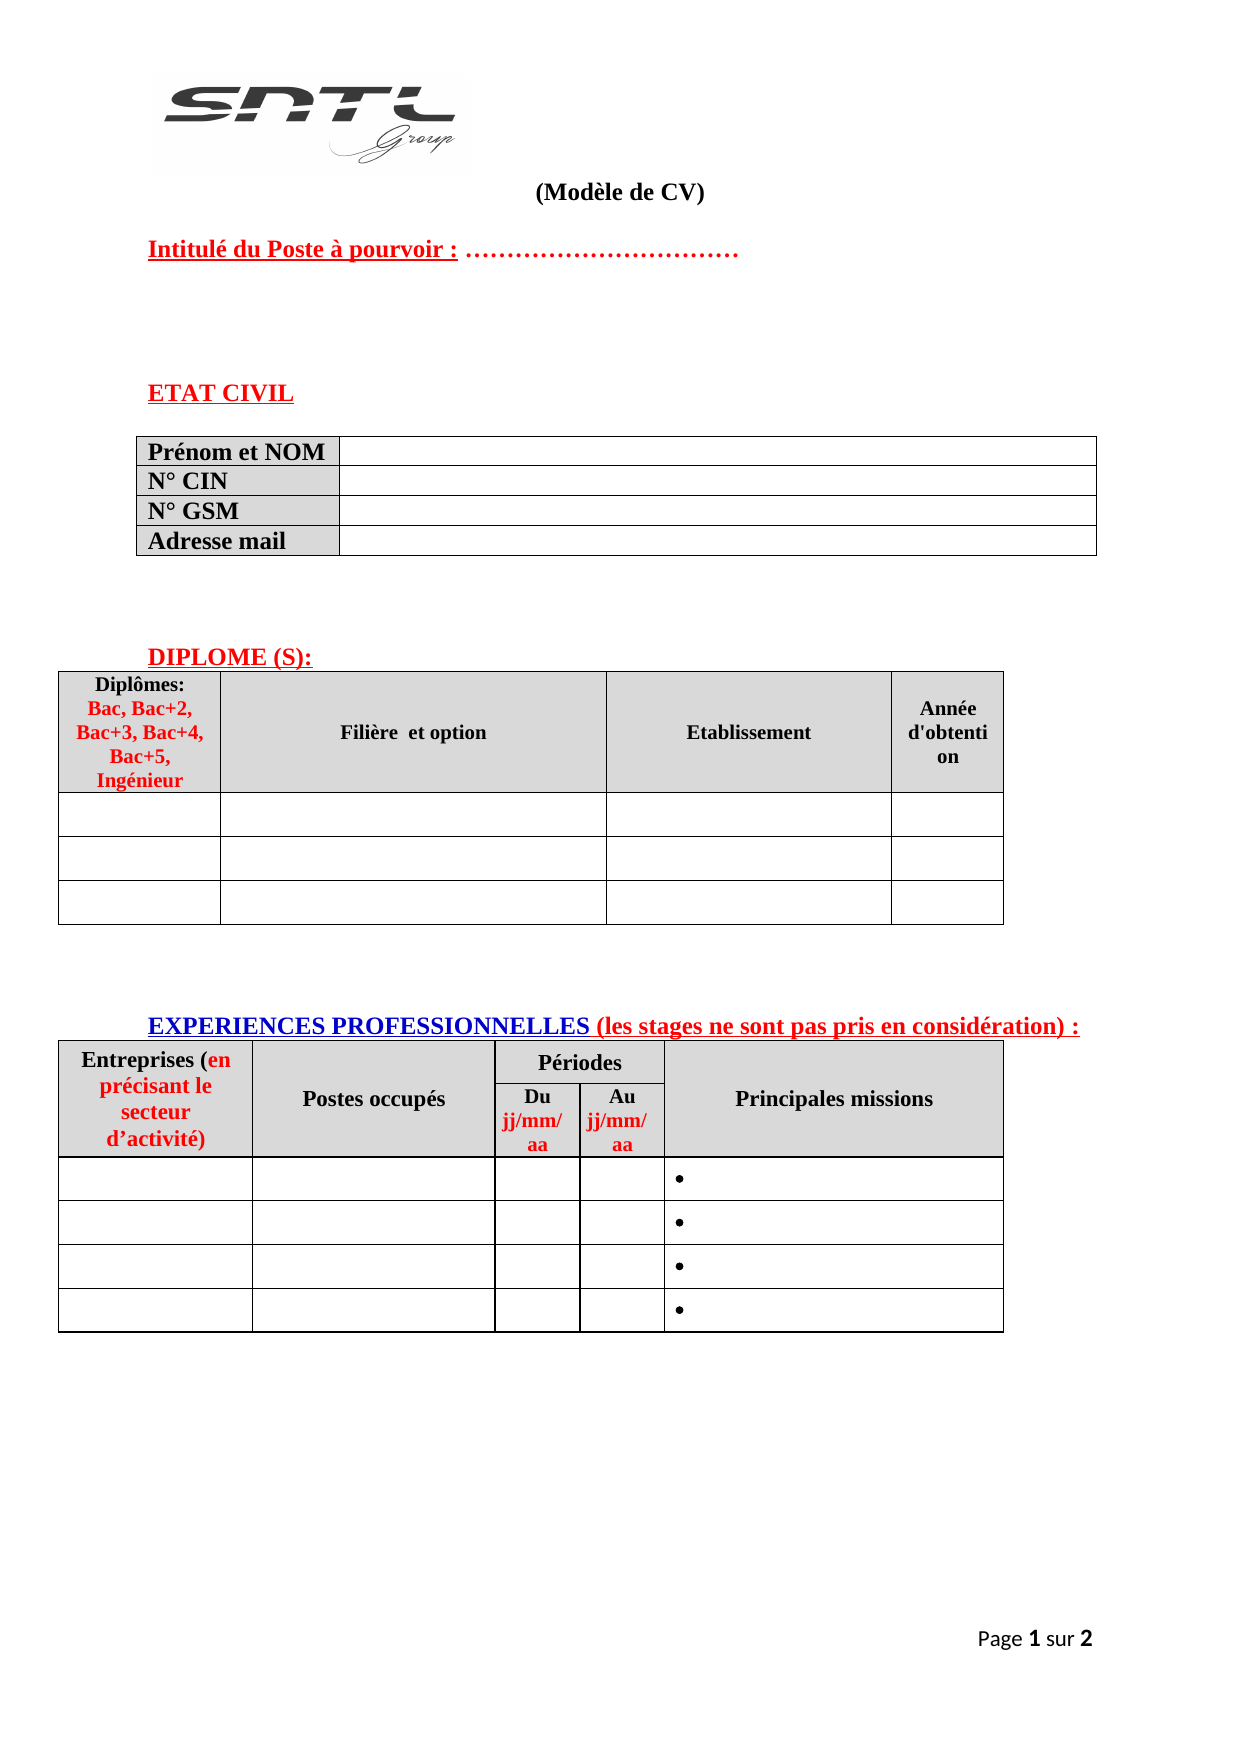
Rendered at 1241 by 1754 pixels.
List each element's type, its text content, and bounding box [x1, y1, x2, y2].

table_cell [340, 496, 1096, 525]
table_cell [581, 1289, 664, 1331]
table_cell [253, 1289, 494, 1331]
table_cell [221, 837, 606, 880]
table_cell [340, 526, 1096, 555]
table_cell [607, 793, 891, 836]
table_cell [496, 1158, 579, 1200]
table_cell [665, 1289, 1003, 1331]
picture [147, 73, 472, 177]
table_cell N° GSM [137, 496, 339, 525]
table_cell [221, 793, 606, 836]
table_cell [59, 1201, 252, 1244]
table_cell Adresse mail [137, 526, 339, 555]
table_cell [581, 1201, 664, 1244]
table_header Filière et option [221, 672, 606, 792]
table_cell [581, 1245, 664, 1288]
table_cell [253, 1245, 494, 1288]
table_cell N° CIN [137, 466, 339, 495]
table_header Postes occupés [253, 1041, 494, 1156]
text EXPERIENCES PROFESSIONNELLES (les stages ne sont pas pris en considération) : [148, 1011, 1093, 1039]
table_cell [607, 881, 891, 923]
table_cell [59, 793, 220, 836]
table_cell [496, 1245, 579, 1288]
table_cell Au jj/mm/aa [581, 1084, 664, 1156]
text ETAT CIVIL [148, 378, 1093, 407]
table_cell [253, 1158, 494, 1200]
table_header Principales missions [665, 1041, 1003, 1156]
table_header [340, 437, 1096, 465]
table_cell [892, 793, 1003, 836]
table_cell [607, 837, 891, 880]
table_cell [253, 1201, 494, 1244]
table_cell [59, 881, 220, 923]
text Intitulé du Poste à pourvoir : …………………………… [148, 234, 1093, 263]
table_header Prénom et NOM [137, 437, 339, 465]
text (Modèle de CV) [148, 177, 1093, 206]
table_cell [496, 1201, 579, 1244]
table_cell [665, 1201, 1003, 1244]
text DIPLOME (S): [148, 642, 1093, 671]
table_cell [496, 1289, 579, 1331]
table_cell [892, 881, 1003, 923]
table_header Etablissement [607, 672, 891, 792]
table_cell [340, 466, 1096, 495]
table_cell [665, 1158, 1003, 1200]
table_cell [892, 837, 1003, 880]
table_cell [665, 1245, 1003, 1288]
table_cell [59, 1289, 252, 1331]
table_header Entreprises (en précisant le secteur d’activité) [59, 1041, 252, 1156]
table_cell [59, 1158, 252, 1200]
table_cell [59, 1245, 252, 1288]
table_header Année d'obtention [892, 672, 1003, 792]
table_cell [221, 881, 606, 923]
table_cell [59, 837, 220, 880]
table_header Périodes [496, 1041, 664, 1083]
table_cell Du jj/mm/aa [496, 1084, 579, 1156]
table_header Diplômes: Bac, Bac+2, Bac+3, Bac+4, Bac+5, Ingénieur [59, 672, 220, 792]
table_cell [581, 1158, 664, 1200]
